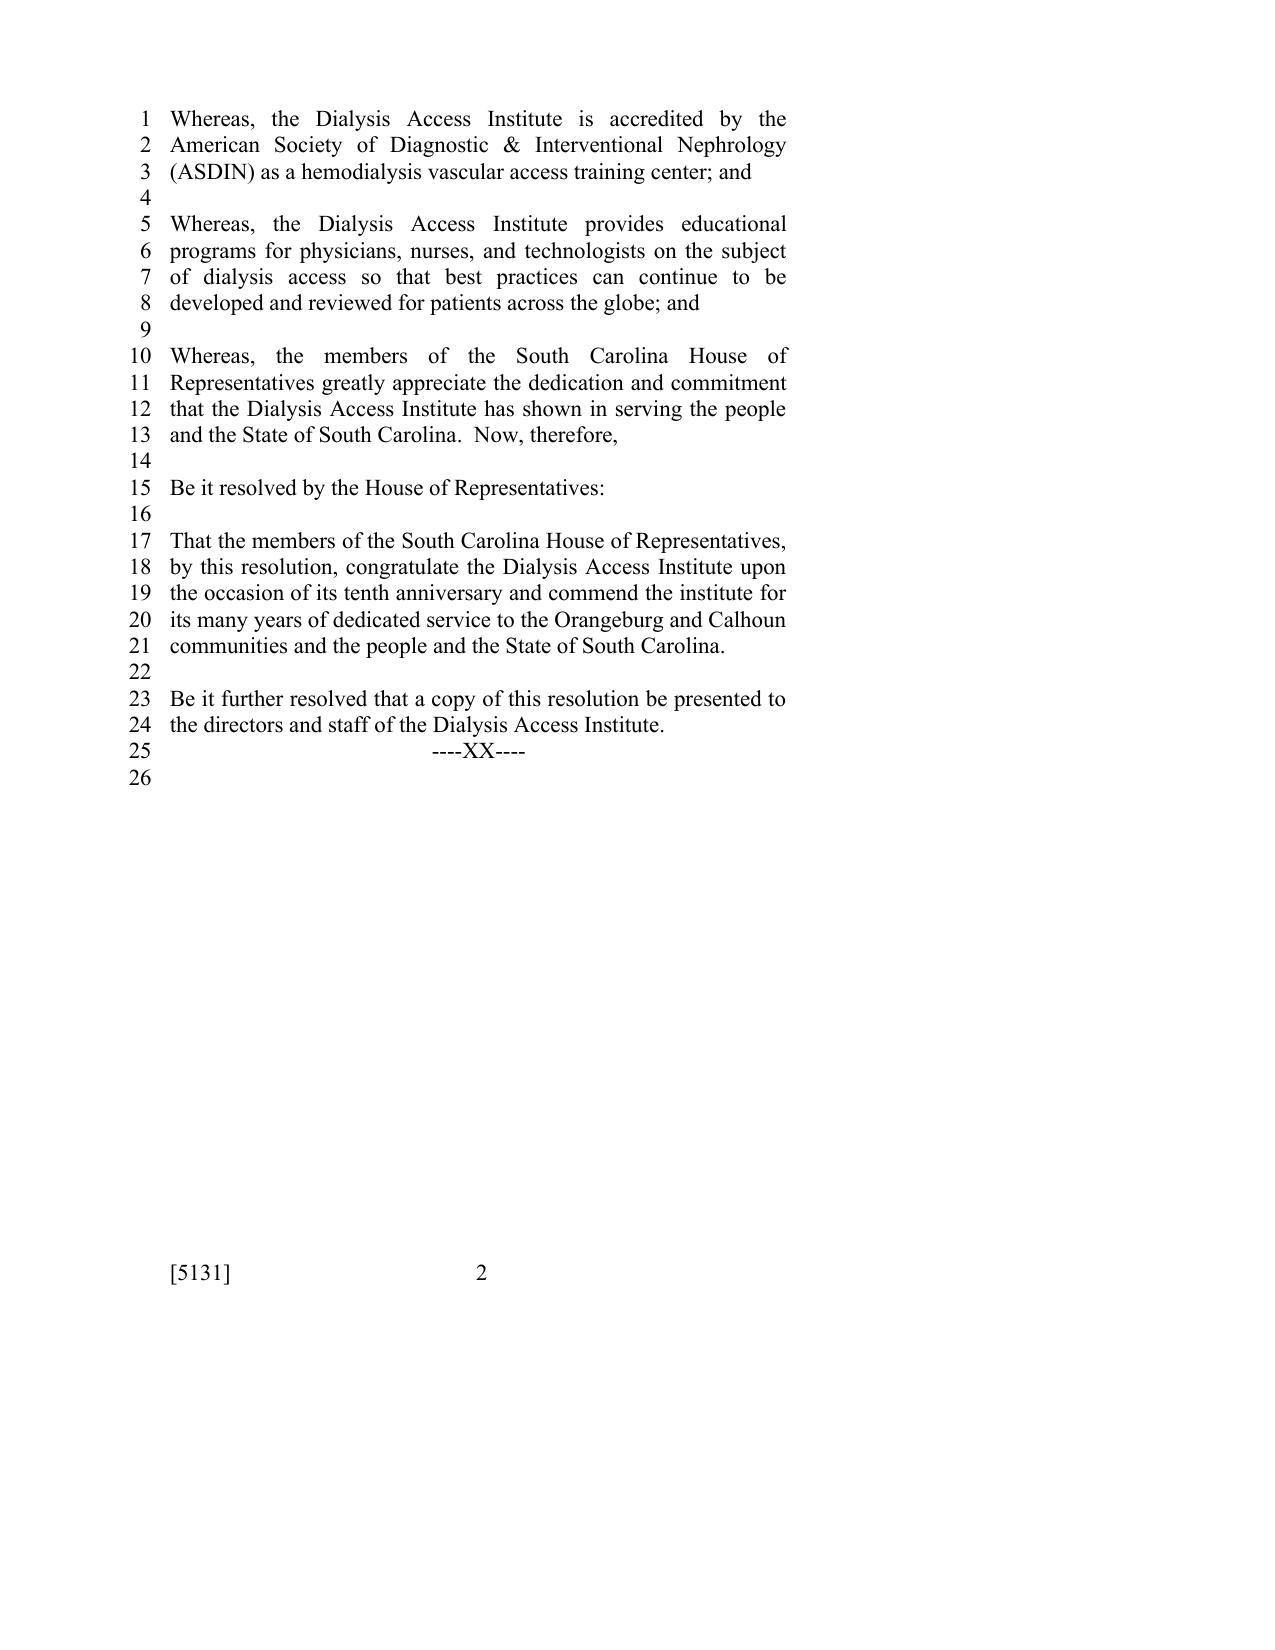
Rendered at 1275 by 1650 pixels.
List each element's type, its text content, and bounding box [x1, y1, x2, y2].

text Whereas, the members of the South Carolina House of Representatives greatly appreciate the dedication and commitment that the Dialysis Access Institute has shown in serving the people and the State of South Carolina. Now, therefore, [169, 342, 787, 448]
text Be it further resolved that a copy of this resolution be presented to the directors and staff of the Dialysis Access Institute. [169, 685, 787, 737]
text ----XX---- [169, 737, 787, 764]
text Be it resolved by the House of Representatives: [169, 474, 787, 500]
text Whereas, the Dialysis Access Institute provides educational programs for physicians, nurses, and technologists on the subject of dialysis access so that best practices can continue to be developed and reviewed for patients across the globe; and [169, 210, 787, 316]
text Whereas, the Dialysis Access Institute is accredited by the American Society of Diagnostic & Interventional Nephrology (ASDIN) as a hemodialysis vascular access training center; and [169, 105, 787, 184]
text That the members of the South Carolina House of Representatives, by this resolution, congratulate the Dialysis Access Institute upon the occasion of its tenth anniversary and commend the institute for its many years of dedicated service to the Orangeburg and Calhoun communities and the people and the State of South Carolina. [169, 527, 787, 658]
